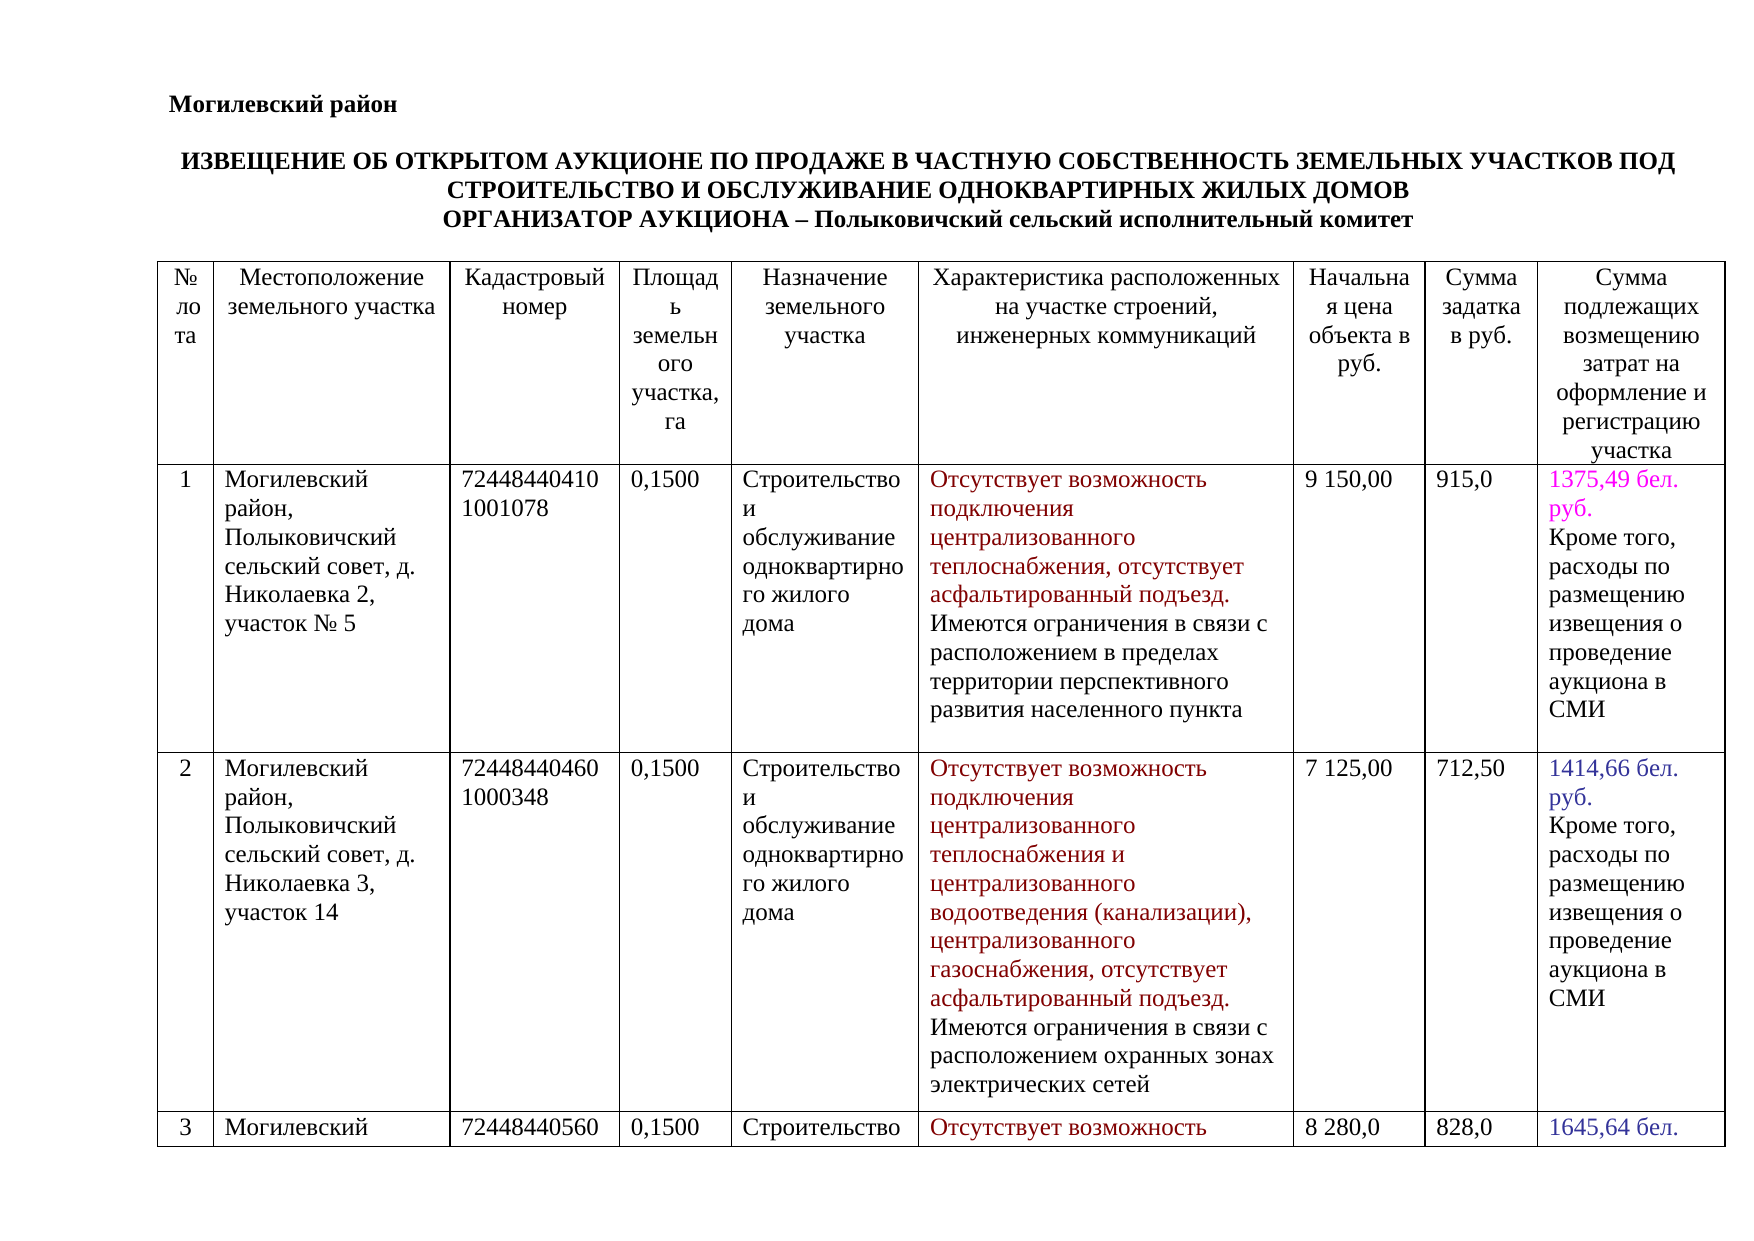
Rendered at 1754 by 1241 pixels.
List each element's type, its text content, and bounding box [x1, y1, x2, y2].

text ИЗВЕЩЕНИЕ ОБ ОТКРЫТОМ АУКЦИОНЕ ПО ПРОДАЖЕ В ЧАСТНУЮ СОБСТВЕННОСТЬ ЗЕМЕЛЬНЫХ УЧАСТКОВ ПОД СТРОИТЕЛЬСТВО И ОБСЛУЖИВАНИЕ ОДНОКВАРТИРНЫХ ЖИЛЫХ ДОМОВ [169, 146, 1687, 204]
table_cell 0,1500 [620, 465, 731, 752]
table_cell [214, 1112, 449, 1146]
table_cell 2 [158, 753, 213, 1111]
table_cell 1375,49 бел. руб. Кроме того, расходы по размещению извещения о проведение аукциона в СМИ [1538, 465, 1724, 752]
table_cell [919, 1112, 1293, 1146]
table_header Сумма задатка в руб. [1426, 262, 1537, 463]
table_cell 724484404101001078 [451, 465, 619, 752]
table_header Местоположение земельного участка [214, 262, 449, 463]
table_cell Строительство и обслуживание одноквартирного жилого дома [732, 465, 918, 752]
table_cell Отсутствует возможность подключения централизованного теплоснабжения и централизованного водоотведения (канализации), централизованного газоснабжения, отсутствует асфальтированный подъезд. Имеются ограничения в связи с расположением охранных зонах электрических сетей [919, 753, 1293, 1111]
text Могилевский район [169, 89, 1687, 117]
text ОРГАНИЗАТОР АУКЦИОНА – Полыковичский сельский исполнительный комитет [169, 204, 1687, 232]
table_cell 724484404601000348 [451, 753, 619, 1111]
table_cell 724484405601001484 [451, 1112, 619, 1146]
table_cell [732, 1112, 918, 1146]
table_cell Могилевский район, Полыковичский сельский совет, д. Николаевка 2, участок № 5 [214, 465, 449, 752]
table_cell Отсутствует возможность подключения централизованного теплоснабжения, отсутствует асфальтированный подъезд. Имеются ограничения в связи с расположением в пределах территории перспективного развития населенного пункта [919, 465, 1293, 752]
table_cell 712,50 [1426, 753, 1537, 1111]
table_cell 1 [158, 465, 213, 752]
table_cell 0,1500 [620, 753, 731, 1111]
table_cell 828,0 [1426, 1112, 1537, 1146]
table_header Назначение земельного участка [732, 262, 918, 463]
table_header № лота [158, 262, 213, 463]
table_header Сумма подлежащих возмещению затрат на оформление и регистрацию участка [1538, 262, 1724, 463]
table_cell 3 [158, 1112, 213, 1146]
table_cell 7 125,00 [1294, 753, 1424, 1111]
table_cell 915,0 [1426, 465, 1537, 752]
table_header Площадь земельного участка, га [620, 262, 731, 463]
table_cell Могилевский район, Полыковичский сельский совет, д. Николаевка 3, участок 14 [214, 753, 449, 1111]
table_header Начальная цена объекта в руб. [1294, 262, 1424, 463]
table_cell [1538, 1112, 1724, 1146]
table_cell Строительство и обслуживание одноквартирного жилого дома [732, 753, 918, 1111]
table_header Кадастровый номер [451, 262, 619, 463]
table_cell 8 280,0 [1294, 1112, 1424, 1146]
table_cell 0,1500 [620, 1112, 731, 1146]
table_cell 9 150,00 [1294, 465, 1424, 752]
table_cell 1414,66 бел. руб. Кроме того, расходы по размещению извещения о проведение аукциона в СМИ [1538, 753, 1724, 1111]
table_header Характеристика расположенных на участке строений, инженерных коммуникаций [919, 262, 1293, 463]
